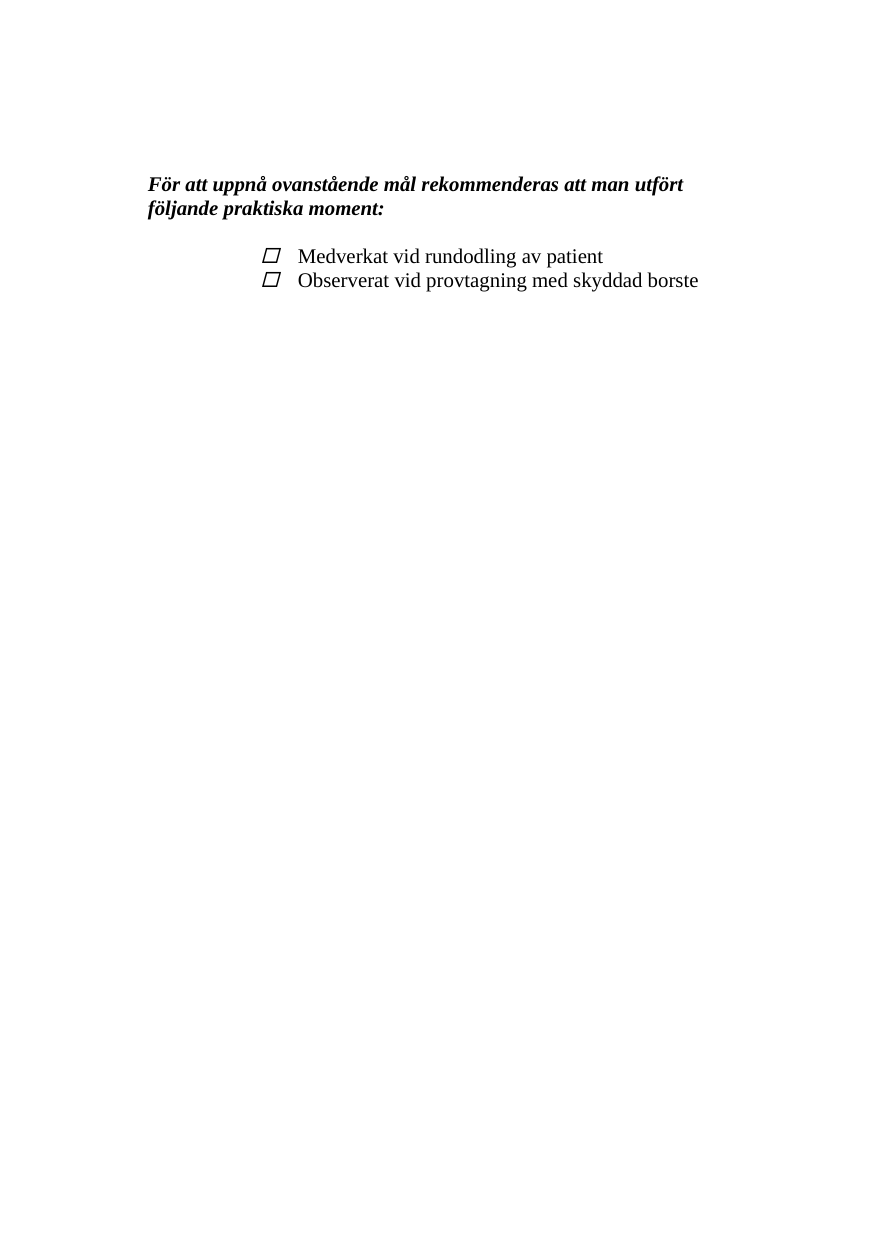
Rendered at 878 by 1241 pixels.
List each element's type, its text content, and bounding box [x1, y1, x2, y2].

list Medverkat vid rundodling av patient [260, 244, 729, 268]
text För att uppnå ovanstående mål rekommenderas att man utfört följande praktiska moment: [148, 172, 729, 220]
list Observerat vid provtagning med skyddad borste [260, 268, 729, 292]
